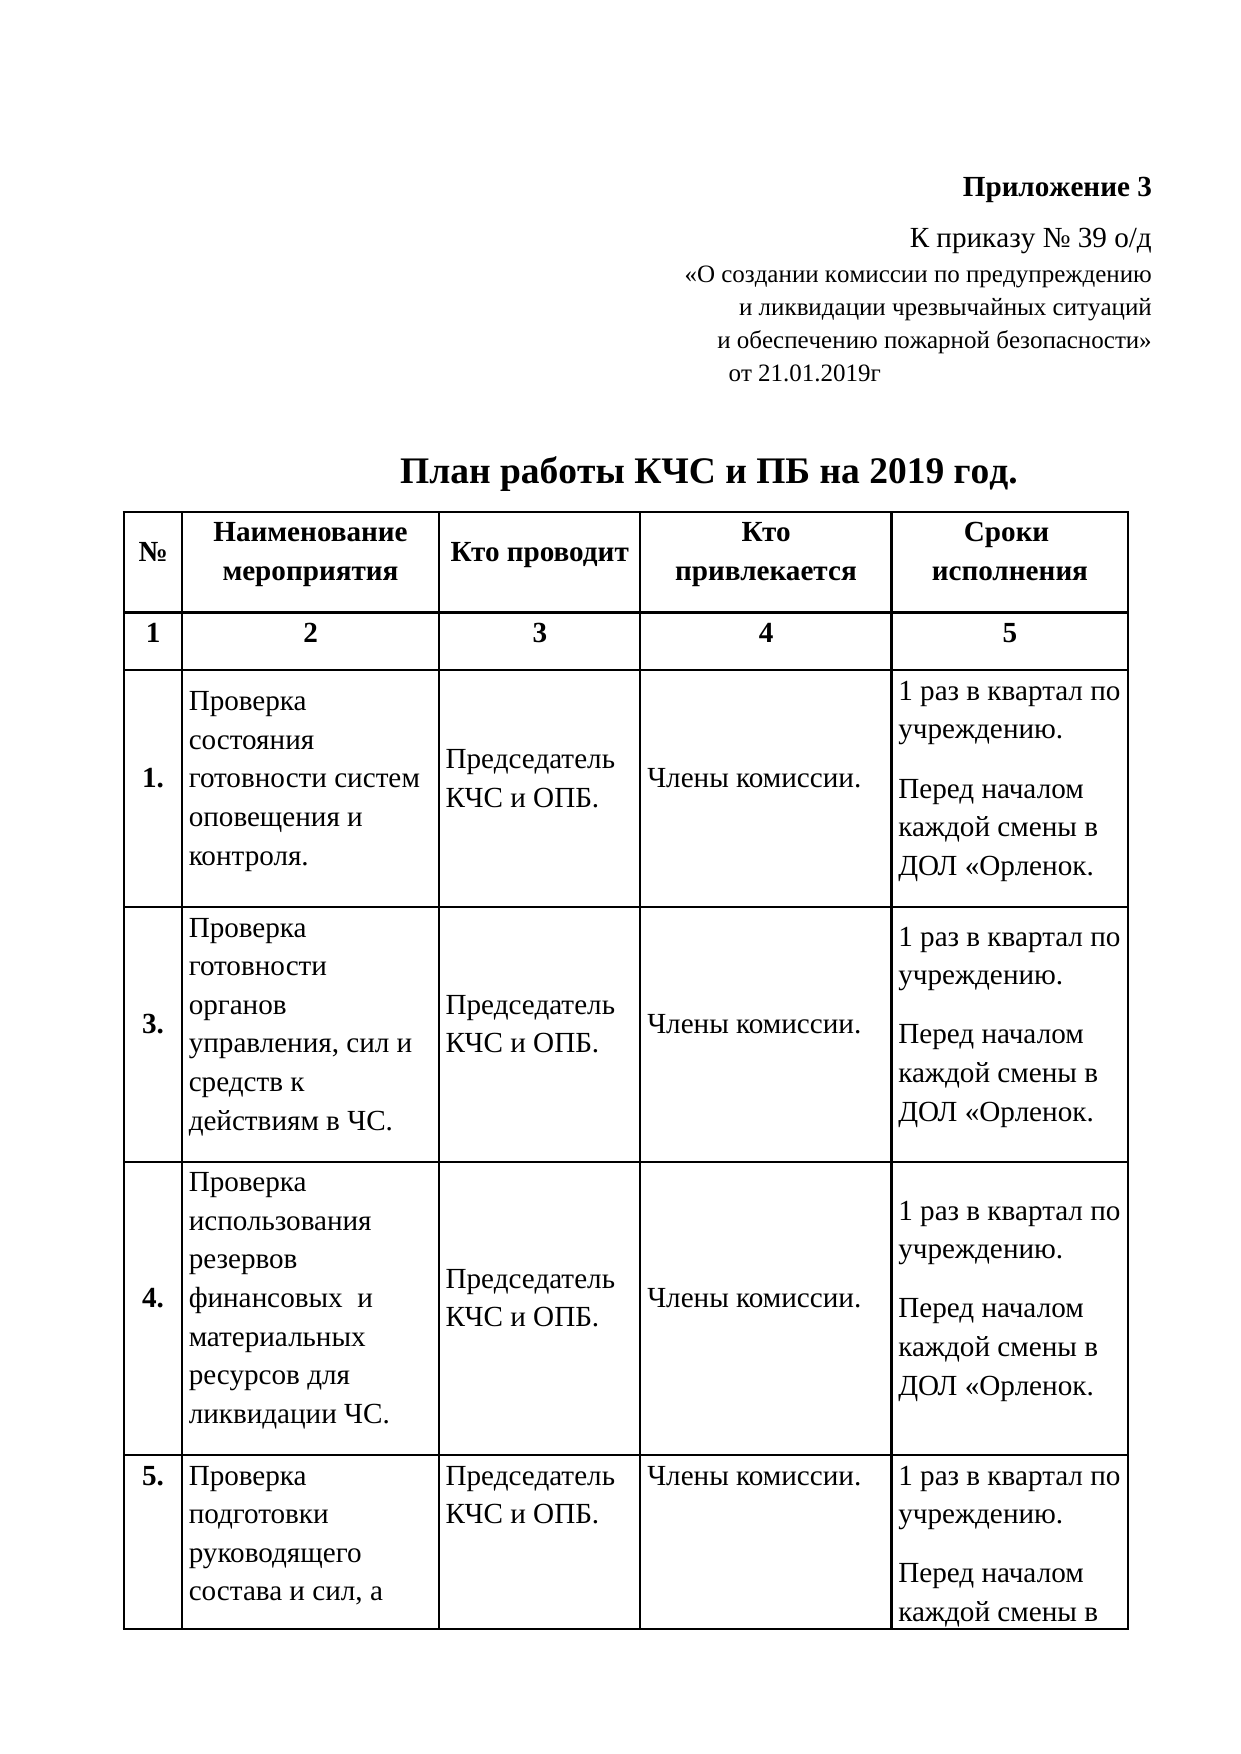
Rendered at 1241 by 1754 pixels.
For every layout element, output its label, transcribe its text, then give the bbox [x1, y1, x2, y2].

table_cell Члены комиссии. [641, 671, 890, 906]
table_cell Проверка готовности органов управления, сил и средств к действиям в ЧС. [183, 908, 438, 1161]
table_cell 4 [641, 614, 890, 669]
table_cell Члены комиссии. [641, 908, 890, 1161]
text План работы КЧС и ПБ на 2019 год. [177, 449, 1152, 492]
text и обеспечению пожарной безопасности» [177, 325, 1152, 353]
text К приказу № 39 о/д [177, 220, 1152, 254]
table_cell 5. [125, 1456, 181, 1628]
table_cell Председатель КЧС и ОПБ. [440, 671, 639, 906]
table_cell 3 [440, 614, 639, 669]
table_cell 2 [183, 614, 438, 669]
table_cell 1 раз в квартал по учреждению. Перед началом каждой смены в ДОЛ «Орленок. [893, 671, 1127, 906]
table_cell 1 раз в квартал по учреждению. Перед началом каждой смены в ДОЛ «Орленок. [893, 908, 1127, 1161]
table_header Кто привлекается [641, 513, 890, 611]
text от 21.01.2019г [177, 358, 1152, 387]
text Приложение 3 [177, 169, 1152, 203]
table_cell 1 раз в квартал по учреждению. Перед началом каждой смены в ДОЛ «Орленок. [893, 1163, 1127, 1454]
table_cell Председатель КЧС и ОПБ. [440, 908, 639, 1161]
text и ликвидации чрезвычайных ситуаций [177, 292, 1152, 321]
table_cell 5 [893, 614, 1127, 669]
table_cell 1 [125, 614, 181, 669]
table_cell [893, 1456, 1127, 1628]
table_cell Члены комиссии. [641, 1163, 890, 1454]
table_cell 4. [125, 1163, 181, 1454]
table_header Наименование мероприятия [183, 513, 438, 611]
table_cell 3. [125, 908, 181, 1161]
table_cell Председатель КЧС и ОПБ. [440, 1163, 639, 1454]
table_header Кто проводит [440, 513, 639, 611]
table_cell 1. [125, 671, 181, 906]
text «О создании комиссии по предупреждению [177, 259, 1152, 287]
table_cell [440, 1456, 639, 1628]
table_header Сроки исполнения [893, 513, 1127, 611]
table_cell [183, 1456, 438, 1628]
table_cell Члены комиссии. [641, 1456, 890, 1628]
table_header № [125, 513, 181, 611]
table_cell Проверка использования резервов финансовых и материальных ресурсов для ликвидации ЧС. [183, 1163, 438, 1454]
table_cell Проверка состояния готовности систем оповещения и контроля. [183, 671, 438, 906]
